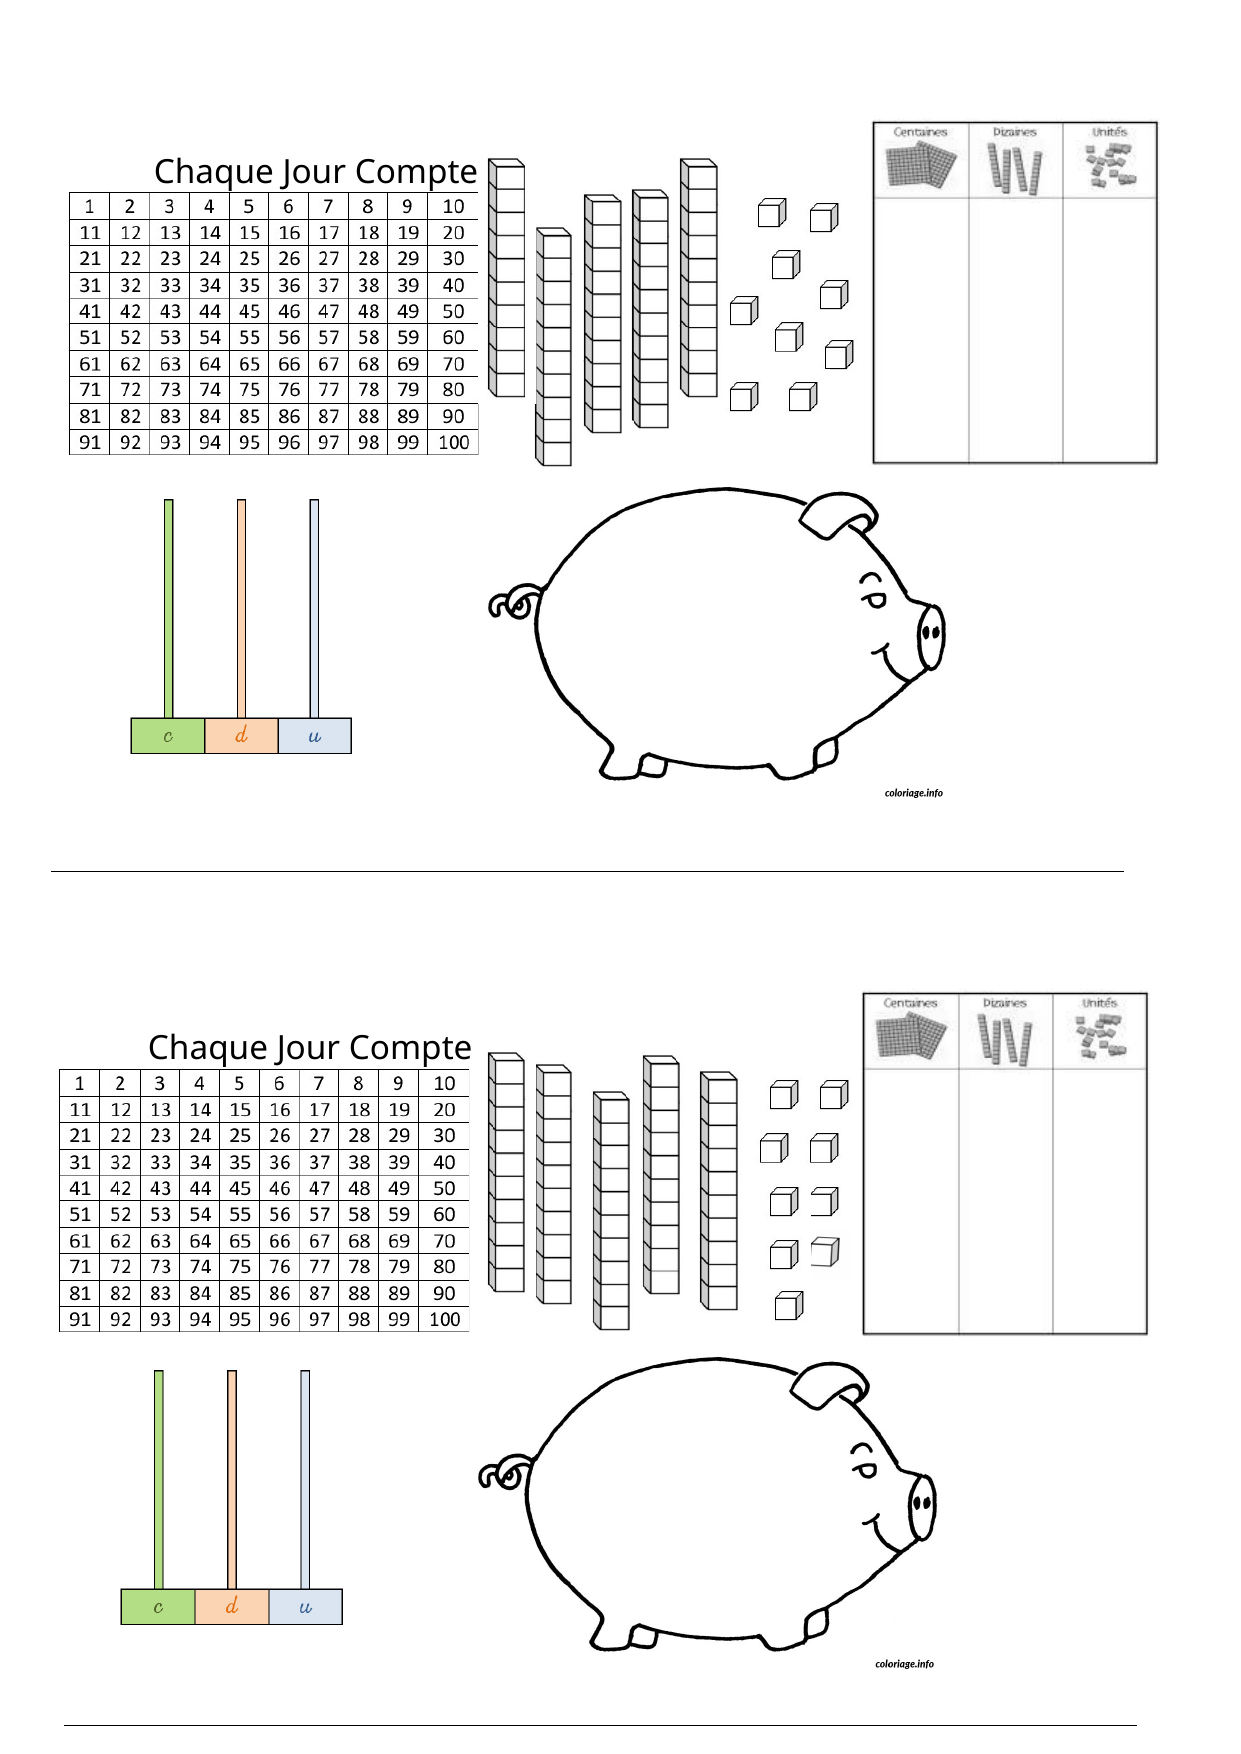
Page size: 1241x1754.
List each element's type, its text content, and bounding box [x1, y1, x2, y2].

picture [67, 190, 950, 799]
picture [870, 118, 1160, 466]
text Chaque Jour Compte [148, 1024, 1093, 1069]
text Chaque Jour Compte [148, 148, 1093, 193]
picture [750, 989, 1151, 1337]
picture [468, 1341, 940, 1670]
picture [128, 490, 355, 761]
picture [57, 1067, 470, 1332]
picture [118, 1361, 346, 1632]
picture [477, 1069, 749, 1337]
